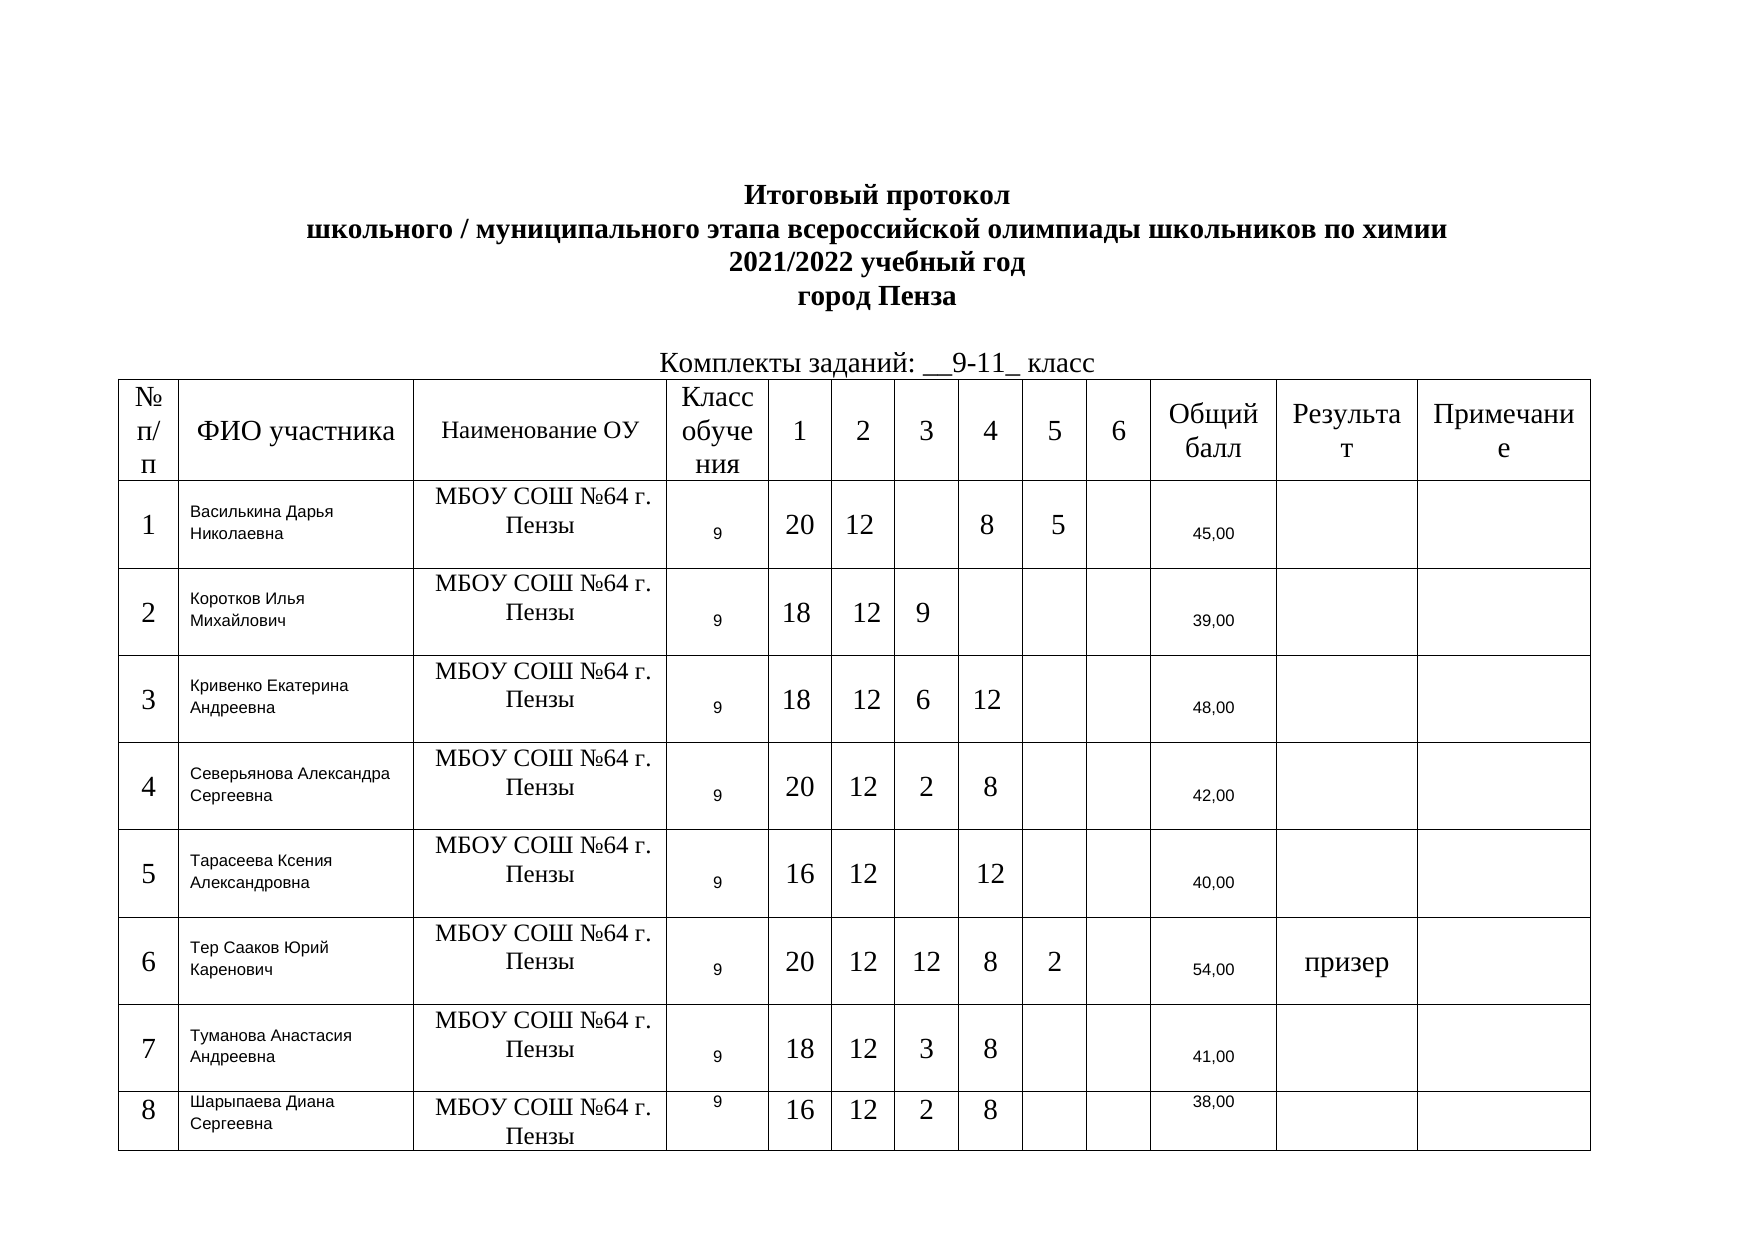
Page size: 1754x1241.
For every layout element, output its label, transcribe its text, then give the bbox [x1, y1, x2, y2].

table_cell 41,00 [1151, 1005, 1276, 1091]
table_header Примечание [1418, 380, 1590, 480]
table_cell 9 [895, 569, 958, 655]
table_cell [959, 569, 1022, 655]
table_cell [1418, 830, 1590, 917]
table_cell 38,00 [1151, 1092, 1276, 1150]
table_cell 12 [832, 743, 894, 829]
table_cell [1087, 1092, 1150, 1150]
table_cell МБОУ СОШ №64 г. Пензы [414, 481, 666, 567]
table_cell 18 [769, 656, 831, 742]
table_cell [1418, 569, 1590, 655]
table_cell 1 [119, 481, 178, 567]
table_cell [1277, 830, 1417, 917]
table_cell 9 [667, 1092, 768, 1150]
table_cell 5 [1023, 481, 1086, 567]
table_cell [414, 1092, 666, 1150]
table_cell [895, 830, 958, 917]
table_cell МБОУ СОШ №64 г. Пензы [414, 656, 666, 742]
table_cell Тарасеева Ксения Александровна [179, 830, 413, 917]
table_header 1 [769, 380, 831, 480]
table_cell [1418, 918, 1590, 1004]
table_cell Северьянова Александра Сергеевна [179, 743, 413, 829]
table_cell 5 [119, 830, 178, 917]
table_cell 8 [959, 1092, 1022, 1150]
table_cell 12 [832, 918, 894, 1004]
text Итоговый протокол [118, 177, 1636, 211]
table_cell [895, 481, 958, 567]
table_header ФИО участника [179, 380, 413, 480]
table_cell [1087, 1005, 1150, 1091]
table_cell 8 [959, 1005, 1022, 1091]
table_header Наименование ОУ [414, 380, 666, 480]
table_cell Тер Сааков Юрий Каренович [179, 918, 413, 1004]
table_cell [1277, 1092, 1417, 1150]
table_cell 12 [832, 569, 894, 655]
table_cell 48,00 [1151, 656, 1276, 742]
table_cell [1023, 569, 1086, 655]
table_cell 8 [959, 743, 1022, 829]
table_cell 6 [895, 656, 958, 742]
table_cell МБОУ СОШ №64 г. Пензы [414, 569, 666, 655]
text город Пенза [118, 278, 1636, 311]
table_cell призер [1277, 918, 1417, 1004]
table_cell [1023, 743, 1086, 829]
table_cell 9 [667, 743, 768, 829]
table_cell 42,00 [1151, 743, 1276, 829]
table_header 6 [1087, 380, 1150, 480]
table_cell МБОУ СОШ №64 г. Пензы [414, 743, 666, 829]
table_header Результат [1277, 380, 1417, 480]
table_cell 12 [832, 830, 894, 917]
table_cell 8 [959, 918, 1022, 1004]
table_cell [1277, 743, 1417, 829]
table_cell 3 [895, 1005, 958, 1091]
table_cell 20 [769, 918, 831, 1004]
table_cell Коротков Илья Михайлович [179, 569, 413, 655]
table_cell 8 [119, 1092, 178, 1150]
table_cell 9 [667, 481, 768, 567]
table_cell 12 [832, 656, 894, 742]
table_cell 12 [959, 830, 1022, 917]
table_cell МБОУ СОШ №64 г. Пензы [414, 1005, 666, 1091]
table_cell [1418, 656, 1590, 742]
table_cell 12 [959, 656, 1022, 742]
table_cell 9 [667, 1005, 768, 1091]
table_cell 9 [667, 569, 768, 655]
table_cell [1087, 830, 1150, 917]
table_header 2 [832, 380, 894, 480]
table_header 4 [959, 380, 1022, 480]
table_cell [1277, 569, 1417, 655]
table_cell МБОУ СОШ №64 г. Пензы [414, 918, 666, 1004]
table_cell [1087, 481, 1150, 567]
text школьного / муниципального этапа всероссийской олимпиады школьников по химии [118, 211, 1636, 244]
table_cell 16 [769, 1092, 831, 1150]
table_cell [1087, 656, 1150, 742]
table_cell 3 [119, 656, 178, 742]
table_cell [1418, 481, 1590, 567]
table_cell 4 [119, 743, 178, 829]
table_cell 2 [895, 743, 958, 829]
table_cell [1023, 1092, 1086, 1150]
table_cell 6 [119, 918, 178, 1004]
table_cell [1277, 656, 1417, 742]
table_cell [1277, 481, 1417, 567]
table_cell 18 [769, 569, 831, 655]
table_cell 8 [959, 481, 1022, 567]
table_cell [1023, 656, 1086, 742]
table_cell [1277, 1005, 1417, 1091]
table_cell [1023, 830, 1086, 917]
table_cell Василькина Дарья Николаевна [179, 481, 413, 567]
table_cell Кривенко Екатерина Андреевна [179, 656, 413, 742]
table_cell Туманова Анастасия Андреевна [179, 1005, 413, 1091]
table_cell 9 [667, 830, 768, 917]
table_cell 2 [1023, 918, 1086, 1004]
table_cell 45,00 [1151, 481, 1276, 567]
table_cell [179, 1092, 413, 1150]
table_cell [1418, 743, 1590, 829]
table_cell МБОУ СОШ №64 г. Пензы [414, 830, 666, 917]
table_header Класс обучения [667, 380, 768, 480]
table_cell 18 [769, 1005, 831, 1091]
table_cell [1087, 918, 1150, 1004]
table_cell 2 [119, 569, 178, 655]
table_header 5 [1023, 380, 1086, 480]
text Комплекты заданий: __9-11_ класс [118, 345, 1636, 378]
table_cell 9 [667, 656, 768, 742]
table_header № п/п [119, 380, 178, 480]
table_cell 12 [895, 918, 958, 1004]
table_cell 20 [769, 481, 831, 567]
table_cell 12 [832, 481, 894, 567]
table_header 3 [895, 380, 958, 480]
table_cell 9 [667, 918, 768, 1004]
table_cell [1087, 743, 1150, 829]
table_cell 7 [119, 1005, 178, 1091]
table_cell 12 [832, 1092, 894, 1150]
table_cell 20 [769, 743, 831, 829]
table_cell [1087, 569, 1150, 655]
table_cell 40,00 [1151, 830, 1276, 917]
table_cell 54,00 [1151, 918, 1276, 1004]
table_cell [1023, 1005, 1086, 1091]
text 2021/2022 учебный год [118, 244, 1636, 278]
table_cell [1418, 1092, 1590, 1150]
table_header Общий балл [1151, 380, 1276, 480]
table_cell 2 [895, 1092, 958, 1150]
table_cell 12 [832, 1005, 894, 1091]
table_cell 39,00 [1151, 569, 1276, 655]
table_cell 16 [769, 830, 831, 917]
table_cell [1418, 1005, 1590, 1091]
